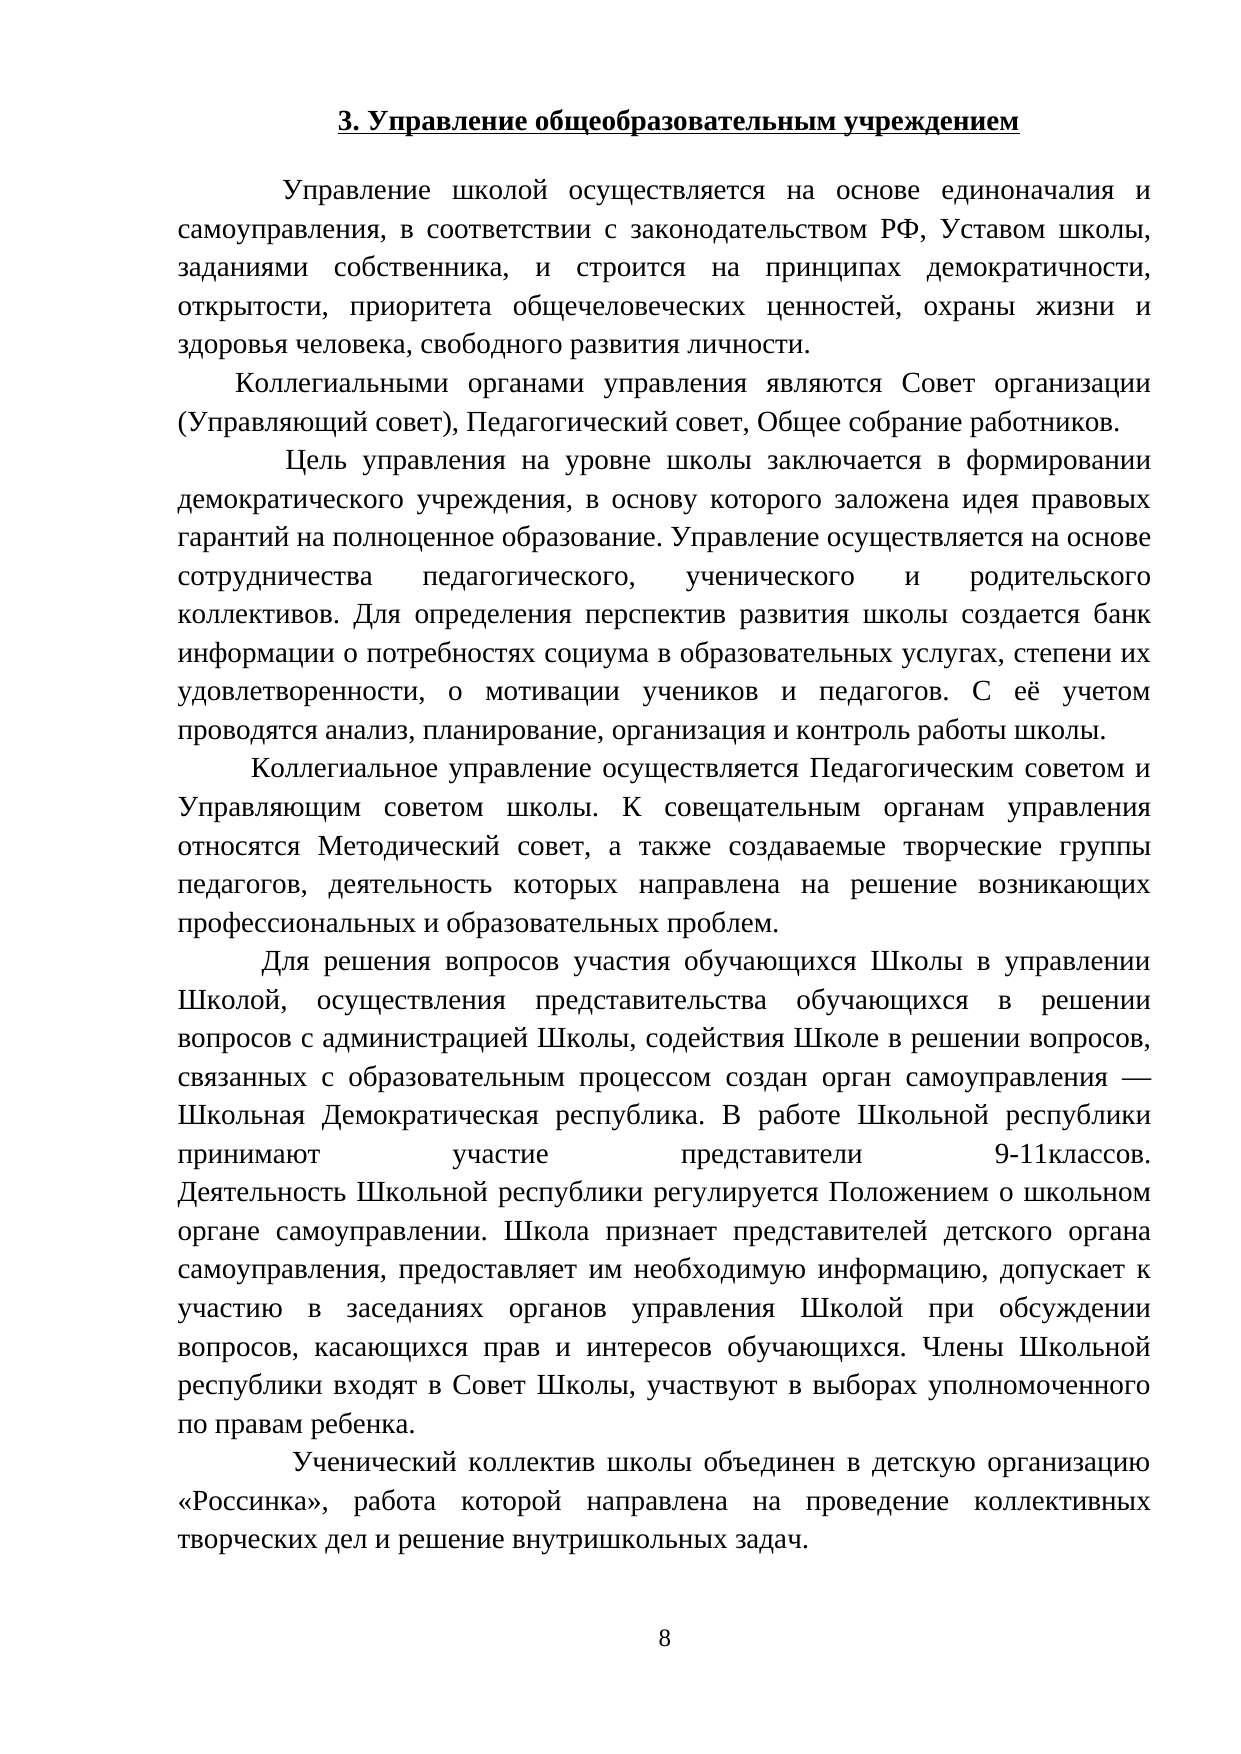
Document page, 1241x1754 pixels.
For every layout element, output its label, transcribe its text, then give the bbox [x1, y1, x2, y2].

text Для решения вопросов участия обучающихся Школы в управлении Школой, осуществления представительства обучающихся в решении вопросов с администрацией Школы, содействия Школе в решении вопросов, связанных с образовательным процессом создан орган самоуправления — Школьная Демократическая республика. В работе Школьной республики принимают участие представители 9-11классов. Деятельность Школьной республики регулируется Положением о школьном органе самоуправлении. Школа признает представителей детского органа самоуправления, предоставляет им необходимую информацию, допускает к участию в заседаниях органов управления Школой при обсуждении вопросов, касающихся прав и интересов обучающихся. Члены Школьной республики входят в Совет Школы, участвуют в выборах уполномоченного по правам ребенка. [177, 943, 1152, 1439]
text Управление школой осуществляется на основе единоначалия и самоуправления, в соответствии с законодательством РФ, Уставом школы, заданиями собственника, и строится на принципах демократичности, открытости, приоритета общечеловеческих ценностей, охраны жизни и здоровья человека, свободного развития личности. [177, 172, 1152, 360]
text Ученический коллектив школы объединен в детскую организацию «Россинка», работа которой направлена на проведение коллективных творческих дел и решение внутришкольных задач. [177, 1444, 1152, 1555]
text Цель управления на уровне школы заключается в формировании демократического учреждения, в основу которого заложена идея правовых гарантий на полноценное образование. Управление осуществляется на основе сотрудничества педагогического, ученического и родительского коллективов. Для определения перспектив развития школы создается банк информации о потребностях социума в образовательных услугах, степени их удовлетворенности, о мотивации учеников и педагогов. С её учетом проводятся анализ, планирование, организация и контроль работы школы. [177, 442, 1152, 746]
text Коллегиальными органами управления являются Совет организации (Управляющий совет), Педагогический совет, Общее собрание работников. [177, 365, 1152, 437]
text Коллегиальное управление осуществляется Педагогическим советом и Управляющим советом школы. К совещательным органам управления относятся Методический совет, а также создаваемые творческие группы педагогов, деятельность которых направлена на решение возникающих профессиональных и образовательных проблем. [177, 751, 1152, 938]
text 3. Управление общеобразовательным учреждением [177, 103, 1152, 137]
